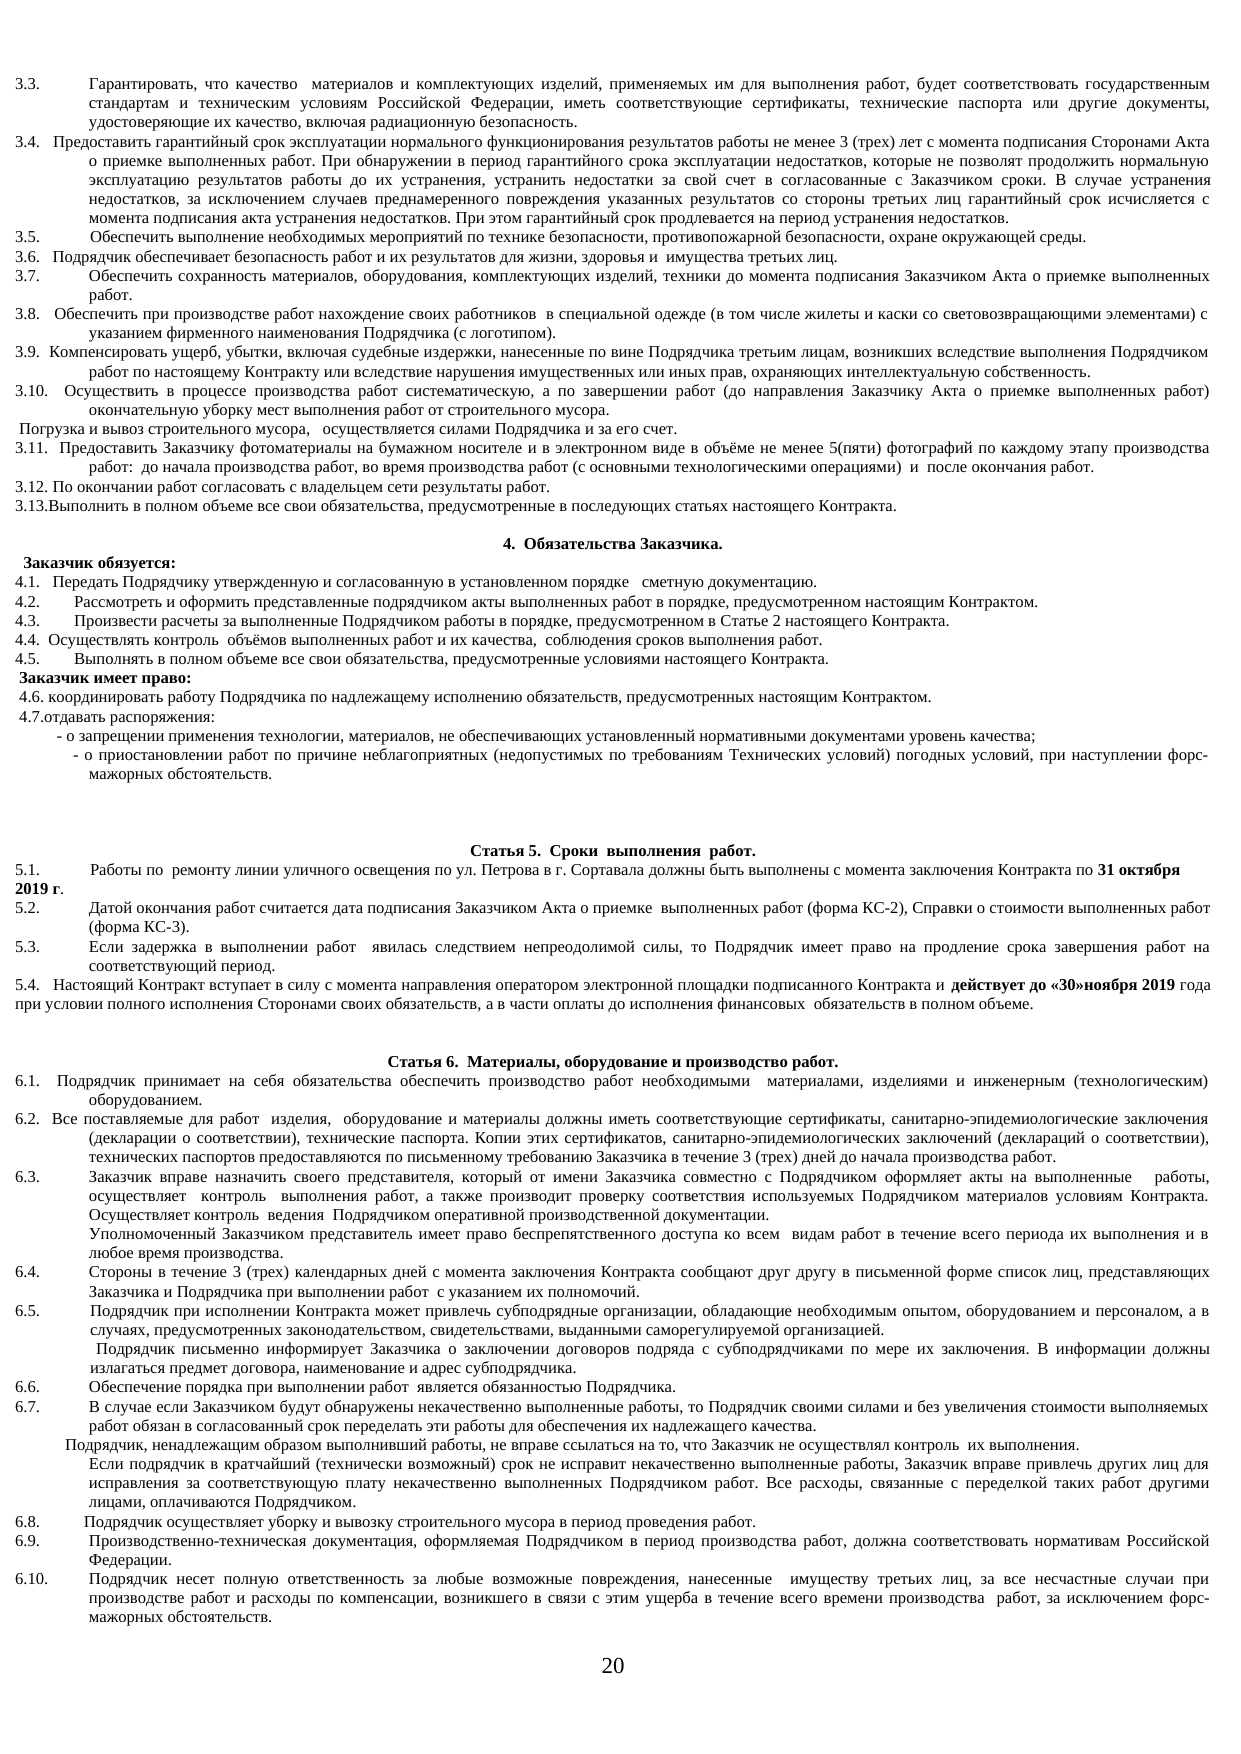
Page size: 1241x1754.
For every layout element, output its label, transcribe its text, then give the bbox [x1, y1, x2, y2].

text Погрузка и вывоз строительного мусора, осуществляется силами Подрядчика и за его счет. [15, 419, 1211, 438]
text 6.9. Производственно-техническая документация, оформляемая Подрядчиком в период производства работ, должна соответствовать нормативам Российской Федерации. [15, 1531, 1211, 1569]
text 6.3. Заказчик вправе назначить своего представителя, который от имени Заказчика совместно с Подрядчиком оформляет акты на выполненные работы, осуществляет контроль выполнения работ, а также производит проверку соответствия используемых Подрядчиком материалов условиям Контракта. Осуществляет контроль ведения Подрядчиком оперативной производственной документации. [15, 1166, 1211, 1224]
text Заказчик обязуется: [15, 553, 1211, 572]
text 4.7.отдавать распоряжения: [15, 706, 1211, 726]
text 4.6. координировать работу Подрядчика по надлежащему исполнению обязательств, предусмотренных настоящим Контрактом. [15, 687, 1211, 706]
text 4.5. Выполнять в полном объеме все свои обязательства, предусмотренные условиями настоящего Контракта. [15, 649, 1211, 668]
text Заказчик имеет право: [15, 668, 1211, 687]
text 3.12. По окончании работ согласовать с владельцем сети результаты работ. [15, 476, 1211, 496]
text 6.6. Обеспечение порядка при выполнении работ является обязанностью Подрядчика. [15, 1377, 1211, 1396]
text 4.4. Осуществлять контроль объёмов выполненных работ и их качества, соблюдения сроков выполнения работ. [15, 630, 1211, 649]
text Если подрядчик в кратчайший (технически возможный) срок не исправит некачественно выполненные работы, Заказчик вправе привлечь других лиц для исправления за соответствующую плату некачественно выполненных Подрядчиком работ. Все расходы, связанные с переделкой таких работ другими лицами, оплачиваются Подрядчиком. [15, 1454, 1211, 1511]
text 6.4. Стороны в течение 3 (трех) календарных дней с момента заключения Контракта сообщают друг другу в письменной форме список лиц, представляющих Заказчика и Подрядчика при выполнении работ с указанием их полномочий. [15, 1262, 1211, 1301]
text 3.6. Подрядчик обеспечивает безопасность работ и их результатов для жизни, здоровья и имущества третьих лиц. [15, 246, 1211, 266]
text 3.8. Обеспечить при производстве работ нахождение своих работников в специальной одежде (в том числе жилеты и каски со световозвращающими элементами) с указанием фирменного наименования Подрядчика (с логотипом). [15, 304, 1211, 342]
text 4.3. Произвести расчеты за выполненные Подрядчиком работы в порядке, предусмотренном в Статье 2 настоящего Контракта. [15, 611, 1211, 630]
text Уполномоченный Заказчиком представитель имеет право беспрепятственного доступа ко всем видам работ в течение всего периода их выполнения и в любое время производства. [89, 1224, 1211, 1262]
text 3.7. Обеспечить сохранность материалов, оборудования, комплектующих изделий, техники до момента подписания Заказчиком Акта о приемке выполненных работ. [15, 266, 1211, 304]
text - о приостановлении работ по причине неблагоприятных (недопустимых по требованиям Технических условий) погодных условий, при наступлении форс-мажорных обстоятельств. [15, 745, 1211, 783]
text 3.4. Предоставить гарантийный срок эксплуатации нормального функционирования результатов работы не менее 3 (трех) лет с момента подписания Сторонами Акта о приемке выполненных работ. При обнаружении в период гарантийного срока эксплуатации недостатков, которые не позволят продолжить нормальную эксплуатацию результатов работы до их устранения, устранить недостатки за свой счет в согласованные с Заказчиком сроки. В случае устранения недостатков, за исключением случаев преднамеренного повреждения указанных результатов со стороны третьих лиц гарантийный срок исчисляется с момента подписания акта устранения недостатков. При этом гарантийный срок продлевается на период устранения недостатков. [15, 131, 1211, 227]
text 5.4. Настоящий Контракт вступает в силу с момента направления оператором электронной площадки подписанного Контракта и действует до «30»ноября 2019 года при условии полного исполнения Сторонами своих обязательств, а в части оплаты до исполнения финансовых обязательств в полном объеме. [15, 975, 1211, 1013]
text 6.7. В случае если Заказчиком будут обнаружены некачественно выполненные работы, то Подрядчик своими силами и без увеличения стоимости выполняемых работ обязан в согласованный срок переделать эти работы для обеспечения их надлежащего качества. [15, 1396, 1211, 1435]
text 6.1. Подрядчик принимает на себя обязательства обеспечить производство работ необходимыми материалами, изделиями и инженерным (технологическим) оборудованием. [15, 1071, 1211, 1109]
text 4. Обязательства Заказчика. [15, 534, 1211, 553]
text 3.5. Обеспечить выполнение необходимых мероприятий по технике безопасности, противопожарной безопасности, охране окружающей среды. [15, 227, 1211, 246]
text 5.3. Если задержка в выполнении работ явилась следствием непреодолимой силы, то Подрядчик имеет право на продление срока завершения работ на соответствующий период. [15, 936, 1211, 975]
text Статья 5. Сроки выполнения работ. [15, 841, 1211, 860]
text - о запрещении применения технологии, материалов, не обеспечивающих установленный нормативными документами уровень качества; [15, 726, 1211, 745]
text 4.1. Передать Подрядчику утвержденную и согласованную в установленном порядке сметную документацию. [15, 572, 1211, 591]
text Статья 6. Материалы, оборудование и производство работ. [15, 1051, 1211, 1071]
text 6.10. Подрядчик несет полную ответственность за любые возможные повреждения, нанесенные имуществу третьих лиц, за все несчастные случаи при производстве работ и расходы по компенсации, возникшего в связи с этим ущерба в течение всего времени производства работ, за исключением форс-мажорных обстоятельств. [15, 1569, 1211, 1626]
text Подрядчик письменно информирует Заказчика о заключении договоров подряда с субподрядчиками по мере их заключения. В информации должны излагаться предмет договора, наименование и адрес субподрядчика. [88, 1339, 1211, 1377]
text 6.2. Все поставляемые для работ изделия, оборудование и материалы должны иметь соответствующие сертификаты, санитарно-эпидемиологические заключения (декларации о соответствии), технические паспорта. Копии этих сертификатов, санитарно-эпидемиологических заключений (деклараций о соответствии), технических паспортов предоставляются по письменному требованию Заказчика в течение 3 (трех) дней до начала производства работ. [15, 1109, 1211, 1166]
text 3.10. Осуществить в процессе производства работ систематическую, а по завершении работ (до направления Заказчику Акта о приемке выполненных работ) окончательную уборку мест выполнения работ от строительного мусора. [15, 381, 1211, 419]
text 4.2. Рассмотреть и оформить представленные подрядчиком акты выполненных работ в порядке, предусмотренном настоящим Контрактом. [15, 591, 1211, 611]
text Подрядчик, ненадлежащим образом выполнивший работы, не вправе ссылаться на то, что Заказчик не осуществлял контроль их выполнения. [15, 1435, 1211, 1454]
text 5.1. Работы по ремонту линии уличного освещения по ул. Петрова в г. Сортавала должны быть выполнены с момента заключения Контракта по 31 октября 2019 г. [15, 860, 1211, 898]
text 6.5. Подрядчик при исполнении Контракта может привлечь субподрядные организации, обладающие необходимым опытом, оборудованием и персоналом, а в случаях, предусмотренных законодательством, свидетельствами, выданными саморегулируемой организацией. [15, 1301, 1211, 1339]
text 3.13.Выполнить в полном объеме все свои обязательства, предусмотренные в последующих статьях настоящего Контракта. [15, 496, 1211, 515]
text 3.3. Гарантировать, что качество материалов и комплектующих изделий, применяемых им для выполнения работ, будет соответствовать государственным стандартам и техническим условиям Российской Федерации, иметь соответствующие сертификаты, технические паспорта или другие документы, удостоверяющие их качество, включая радиационную безопасность. [15, 74, 1211, 131]
text 6.8. Подрядчик осуществляет уборку и вывозку строительного мусора в период проведения работ. [15, 1511, 1211, 1531]
text 5.2. Датой окончания работ считается дата подписания Заказчиком Акта о приемке выполненных работ (форма КС-2), Справки о стоимости выполненных работ (форма КС-3). [15, 898, 1211, 936]
text 3.9. Компенсировать ущерб, убытки, включая судебные издержки, нанесенные по вине Подрядчика третьим лицам, возникших вследствие выполнения Подрядчиком работ по настоящему Контракту или вследствие нарушения имущественных или иных прав, охраняющих интеллектуальную собственность. [15, 342, 1211, 381]
text 3.11. Предоставить Заказчику фотоматериалы на бумажном носителе и в электронном виде в объёме не менее 5(пяти) фотографий по каждому этапу производства работ: до начала производства работ, во время производства работ (с основными технологическими операциями) и после окончания работ. [15, 438, 1211, 476]
